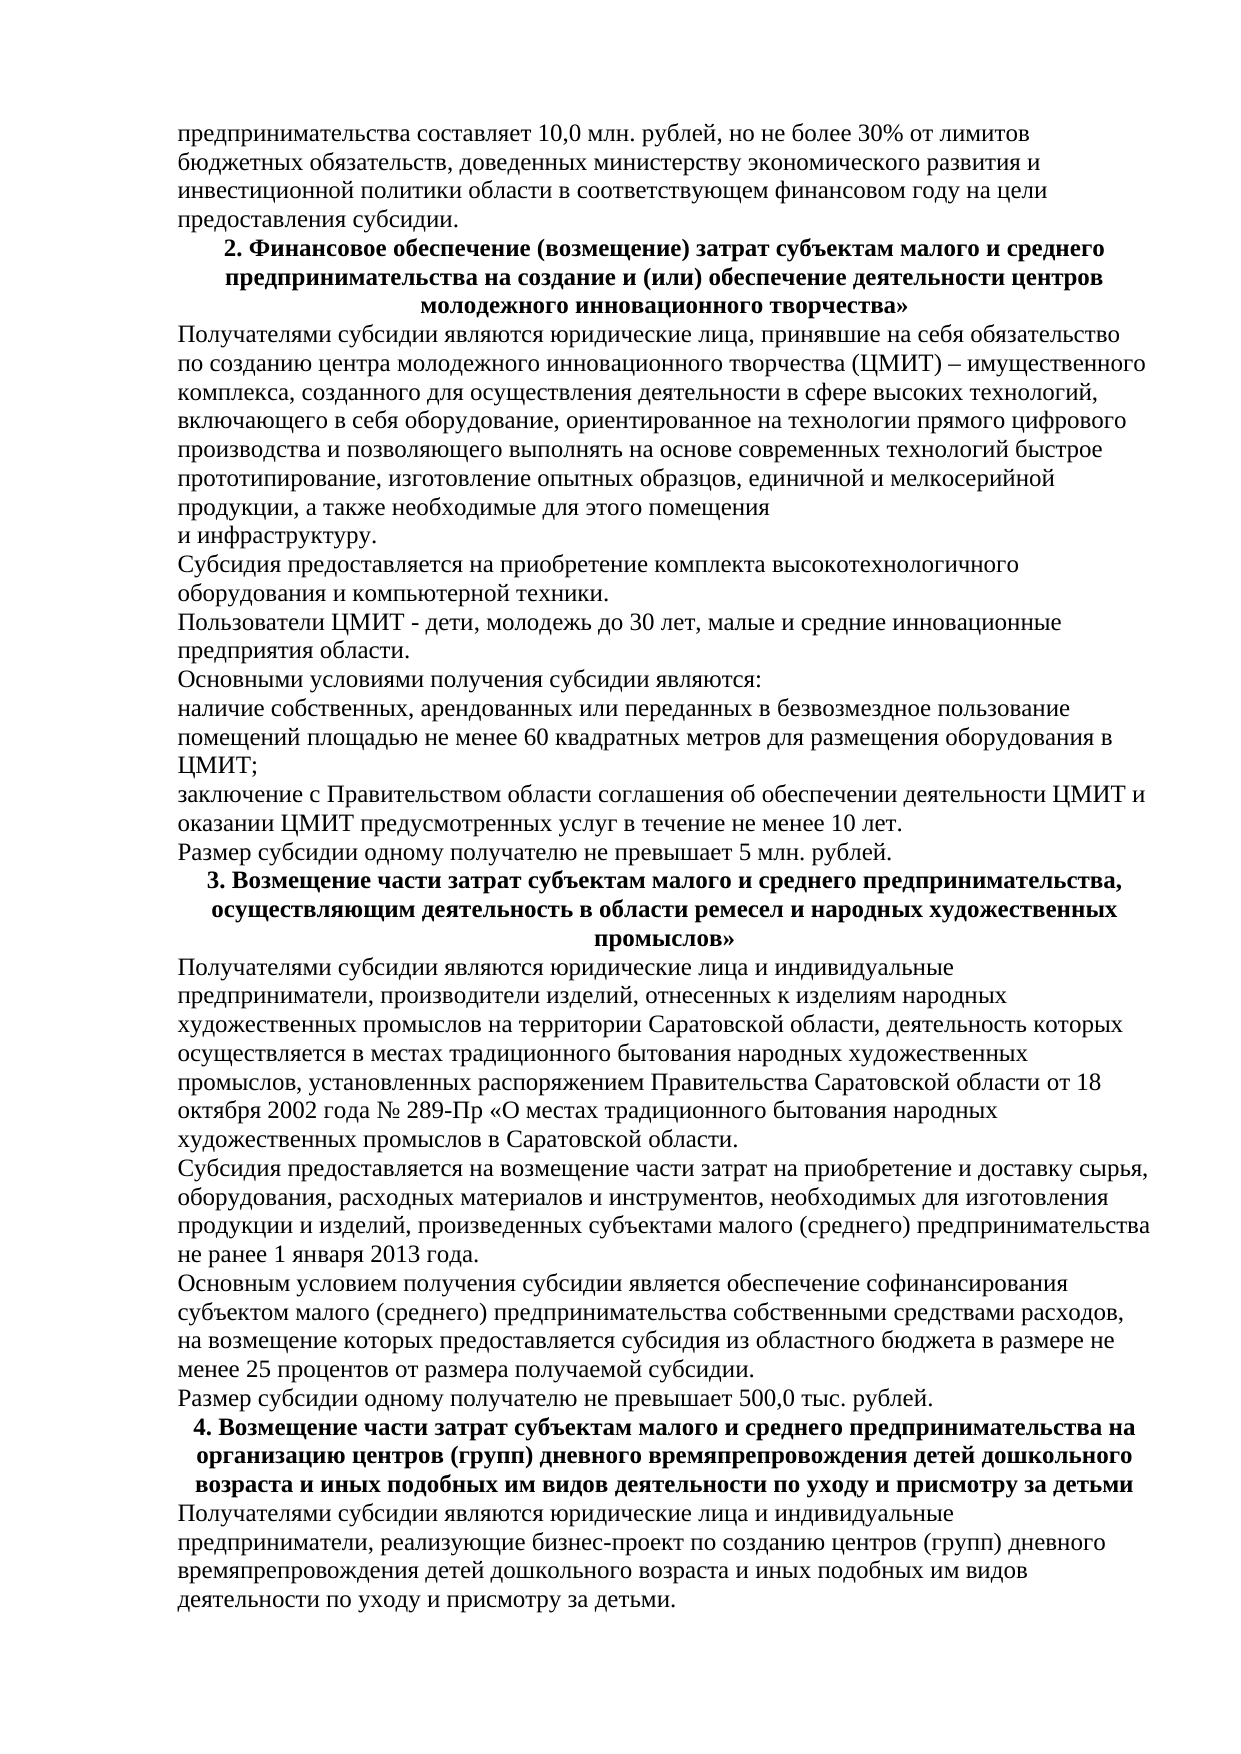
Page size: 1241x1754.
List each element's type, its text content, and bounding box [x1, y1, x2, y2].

table_cell 2. Финансовое обеспечение (возмещение) затрат субъектам малого и среднего предпринимательства на создание и (или) обеспечение деятельности центров молодежного инновационного творчества» [177, 233, 1152, 319]
table_cell 3. Возмещение части затрат субъектам малого и среднего предпринимательства, осуществляющим деятельность в области ремесел и народных художественных промыслов» [177, 866, 1152, 952]
table_cell Получателями субсидии являются юридические лица и индивидуальные предприниматели, производители изделий, отнесенных к изделиям народных художественных промыслов на территории Саратовской области, деятельность которых осуществляется в местах традиционного бытования народных художественных промыслов, установленных распоряжением Правительства Саратовской области от 18 октября 2002 года № 289-Пр «О местах традиционного бытования народных художественных промыслов в Саратовской области. Субсидия предоставляется на возмещение части затрат на приобретение и доставку сырья, оборудования, расходных материалов и инструментов, необходимых для изготовления продукции и изделий, произведенных субъектами малого (среднего) предпринимательства не ранее 1 января 2013 года. Основным условием получения субсидии является обеспечение софинансирования субъектом малого (среднего) предпринимательства собственными средствами расходов, на возмещение которых предоставляется субсидия из областного бюджета в размере не менее 25 процентов от размера получаемой субсидии. Размер субсидии одному получателю не превышает 500,0 тыс. рублей. [177, 952, 1152, 1412]
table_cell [177, 1498, 1152, 1613]
table_cell Получателями субсидии являются юридические лица, принявшие на себя обязательство по созданию центра молодежного инновационного творчества (ЦМИТ) – имущественного комплекса, созданного для осуществления деятельности в сфере высоких технологий, включающего в себя оборудование, ориентированное на технологии прямого цифрового производства и позволяющего выполнять на основе современных технологий быстрое прототипирование, изготовление опытных образцов, единичной и мелкосерийной продукции, а также необходимые для этого помещения и инфраструктуру. Субсидия предоставляется на приобретение комплекта высокотехнологичного оборудования и компьютерной техники. Пользователи ЦМИТ - дети, молодежь до 30 лет, малые и средние инновационные предприятия области. Основными условиями получения субсидии являются: наличие собственных, арендованных или переданных в безвозмездное пользование помещений площадью не менее 60 квадратных метров для размещения оборудования в ЦМИТ; заключение с Правительством области соглашения об обеспечении деятельности ЦМИТ и оказании ЦМИТ предусмотренных услуг в течение не менее 10 лет. Размер субсидии одному получателю не превышает 5 млн. рублей. [177, 319, 1152, 866]
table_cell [177, 118, 1152, 233]
table_cell 4. Возмещение части затрат субъектам малого и среднего предпринимательства на организацию центров (групп) дневного времяпрепровождения детей дошкольного возраста и иных подобных им видов деятельности по уходу и присмотру за детьми [177, 1412, 1152, 1498]
